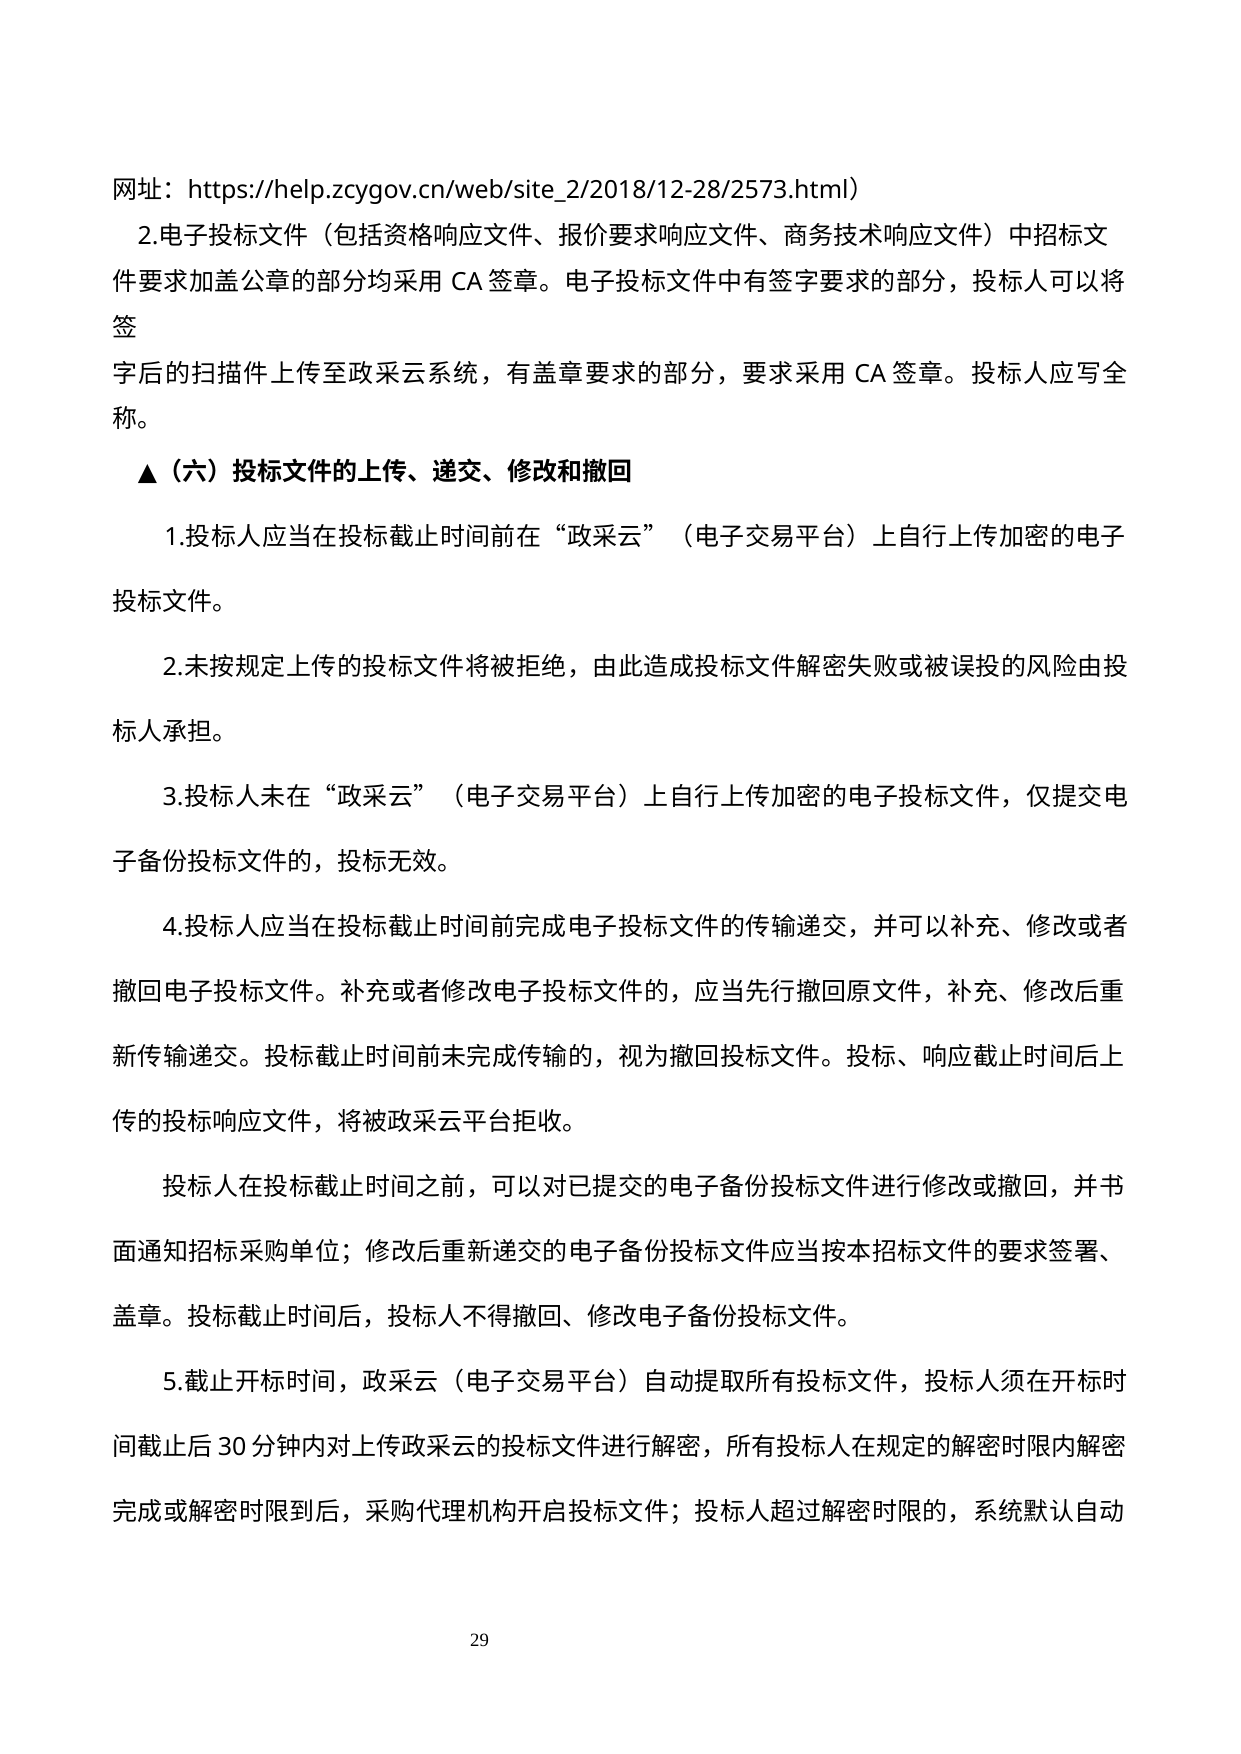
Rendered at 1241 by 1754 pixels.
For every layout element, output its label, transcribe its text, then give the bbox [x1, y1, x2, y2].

text 1.投标人应当在投标截止时间前在“政采云”（电子交易平台）上自行上传加密的电子投标文件。 [112, 502, 1128, 632]
list 件要求加盖公章的部分均采用CA签章。电子投标文件中有签字要求的部分，投标人可以将签 [112, 254, 1128, 345]
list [112, 162, 1128, 208]
text 2.未按规定上传的投标文件将被拒绝，由此造成投标文件解密失败或被误投的风险由投标人承担。 [112, 632, 1128, 762]
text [112, 1347, 1128, 1542]
text 投标人在投标截止时间之前，可以对已提交的电子备份投标文件进行修改或撤回，并书面通知招标采购单位；修改后重新递交的电子备份投标文件应当按本招标文件的要求签署、盖章。投标截止时间后，投标人不得撤回、修改电子备份投标文件。 [112, 1152, 1128, 1347]
list 字后的扫描件上传至政采云系统，有盖章要求的部分，要求采用CA签章。投标人应写全称。 [112, 345, 1128, 437]
text 4.投标人应当在投标截止时间前完成电子投标文件的传输递交，并可以补充、修改或者撤回电子投标文件。补充或者修改电子投标文件的，应当先行撤回原文件，补充、修改后重新传输递交。投标截止时间前未完成传输的，视为撤回投标文件。投标、响应截止时间后上传的投标响应文件，将被政采云平台拒收。 [112, 892, 1128, 1152]
text ▲（六）投标文件的上传、递交、修改和撤回 [112, 437, 1128, 502]
text 3.投标人未在“政采云”（电子交易平台）上自行上传加密的电子投标文件，仅提交电子备份投标文件的，投标无效。 [112, 762, 1128, 892]
list 2.电子投标文件（包括资格响应文件、报价要求响应文件、商务技术响应文件）中招标文 [112, 208, 1128, 254]
